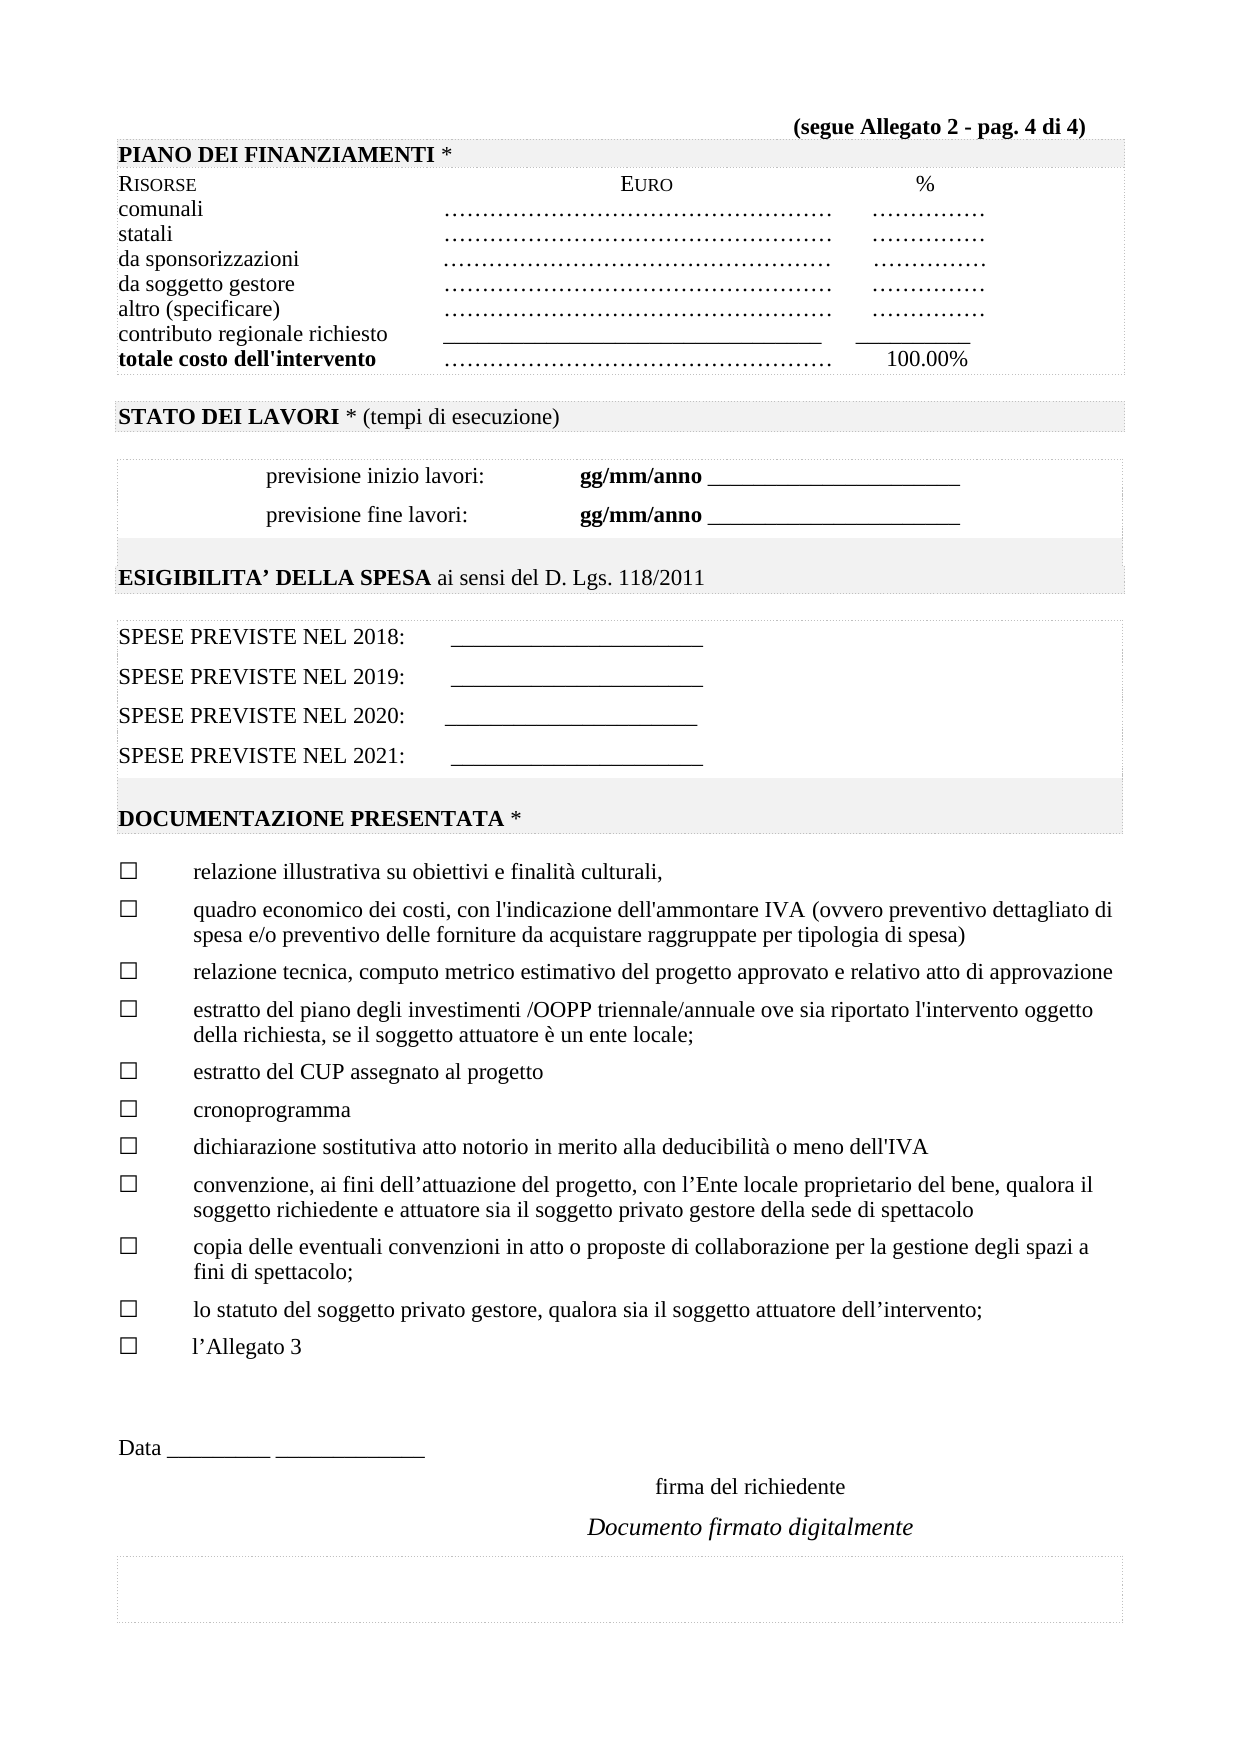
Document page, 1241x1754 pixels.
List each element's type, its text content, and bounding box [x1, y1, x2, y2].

text SPESE PREVISTE NEL 2020: [117, 699, 1123, 729]
subtitle firma del richiedente [118, 1473, 1122, 1499]
text comunali [118, 197, 1122, 222]
text statali [118, 222, 1122, 247]
text estratto del CUP assegnato al progetto [118, 1059, 1122, 1084]
text SPESE PREVISTE NEL 2021: [117, 739, 1123, 768]
text ESIGIBILITA’ DELLA SPESA ai sensi del D. Lgs. 118/2011 [115, 563, 1125, 594]
text DOCUMENTAZIONE PRESENTATA * [117, 803, 1123, 834]
text Risorse Euro % [117, 167, 1125, 197]
text lo statuto del soggetto privato gestore, qualora sia il soggetto attuatore dell’intervento; [118, 1297, 1122, 1322]
text (segue Allegato 2 - pag. 4 di 4) [793, 113, 1122, 139]
text relazione tecnica, computo metrico estimativo del progetto approvato e relativo atto di approvazione [118, 959, 1122, 984]
text Data [118, 1433, 1122, 1460]
text cronoprogramma [118, 1097, 1122, 1122]
text convenzione, ai fini dell’attuazione del progetto, con l’Ente locale proprietario del bene, qualora il soggetto richiedente e attuatore sia il soggetto privato gestore della sede di spettacolo [118, 1172, 1122, 1222]
text copia delle eventuali convenzioni in atto o proposte di collaborazione per la gestione degli spazi a fini di spettacolo; [118, 1234, 1122, 1284]
text estratto del piano degli investimenti /OOPP triennale/annuale ove sia riportato l'intervento oggetto della richiesta, se il soggetto attuatore è un ente locale; [118, 997, 1122, 1047]
text Documento firmato digitalmente [118, 1512, 1122, 1541]
text previsione inizio lavori: gg/mm/anno [117, 459, 1123, 488]
text STATO DEI LAVORI * (tempi di esecuzione) [115, 401, 1125, 432]
text relazione illustrativa su obiettivi e finalità culturali, [118, 859, 1122, 884]
text SPESE PREVISTE NEL 2019: [117, 660, 1123, 689]
text altro (specificare) [118, 297, 1122, 322]
text PIANO DEI FINANZIAMENTI * [117, 139, 1125, 167]
text totale costo dell'intervento 100.00% [117, 343, 1125, 375]
text dichiarazione sostitutiva atto notorio in merito alla deducibilità o meno dell'IVA [118, 1134, 1122, 1159]
text previsione fine lavori: gg/mm/anno [117, 498, 1123, 528]
text contributo regionale richiesto [118, 322, 1122, 343]
text quadro economico dei costi, con l'indicazione dell'ammontare IVA (ovvero preventivo dettagliato di spesa e/o preventivo delle forniture da acquistare raggruppate per tipologia di spesa) [118, 897, 1122, 947]
text da sponsorizzazioni [118, 247, 1122, 272]
text SPESE PREVISTE NEL 2018: [117, 620, 1123, 650]
text da soggetto gestore [118, 272, 1122, 297]
text l’Allegato 3 [118, 1334, 1122, 1359]
